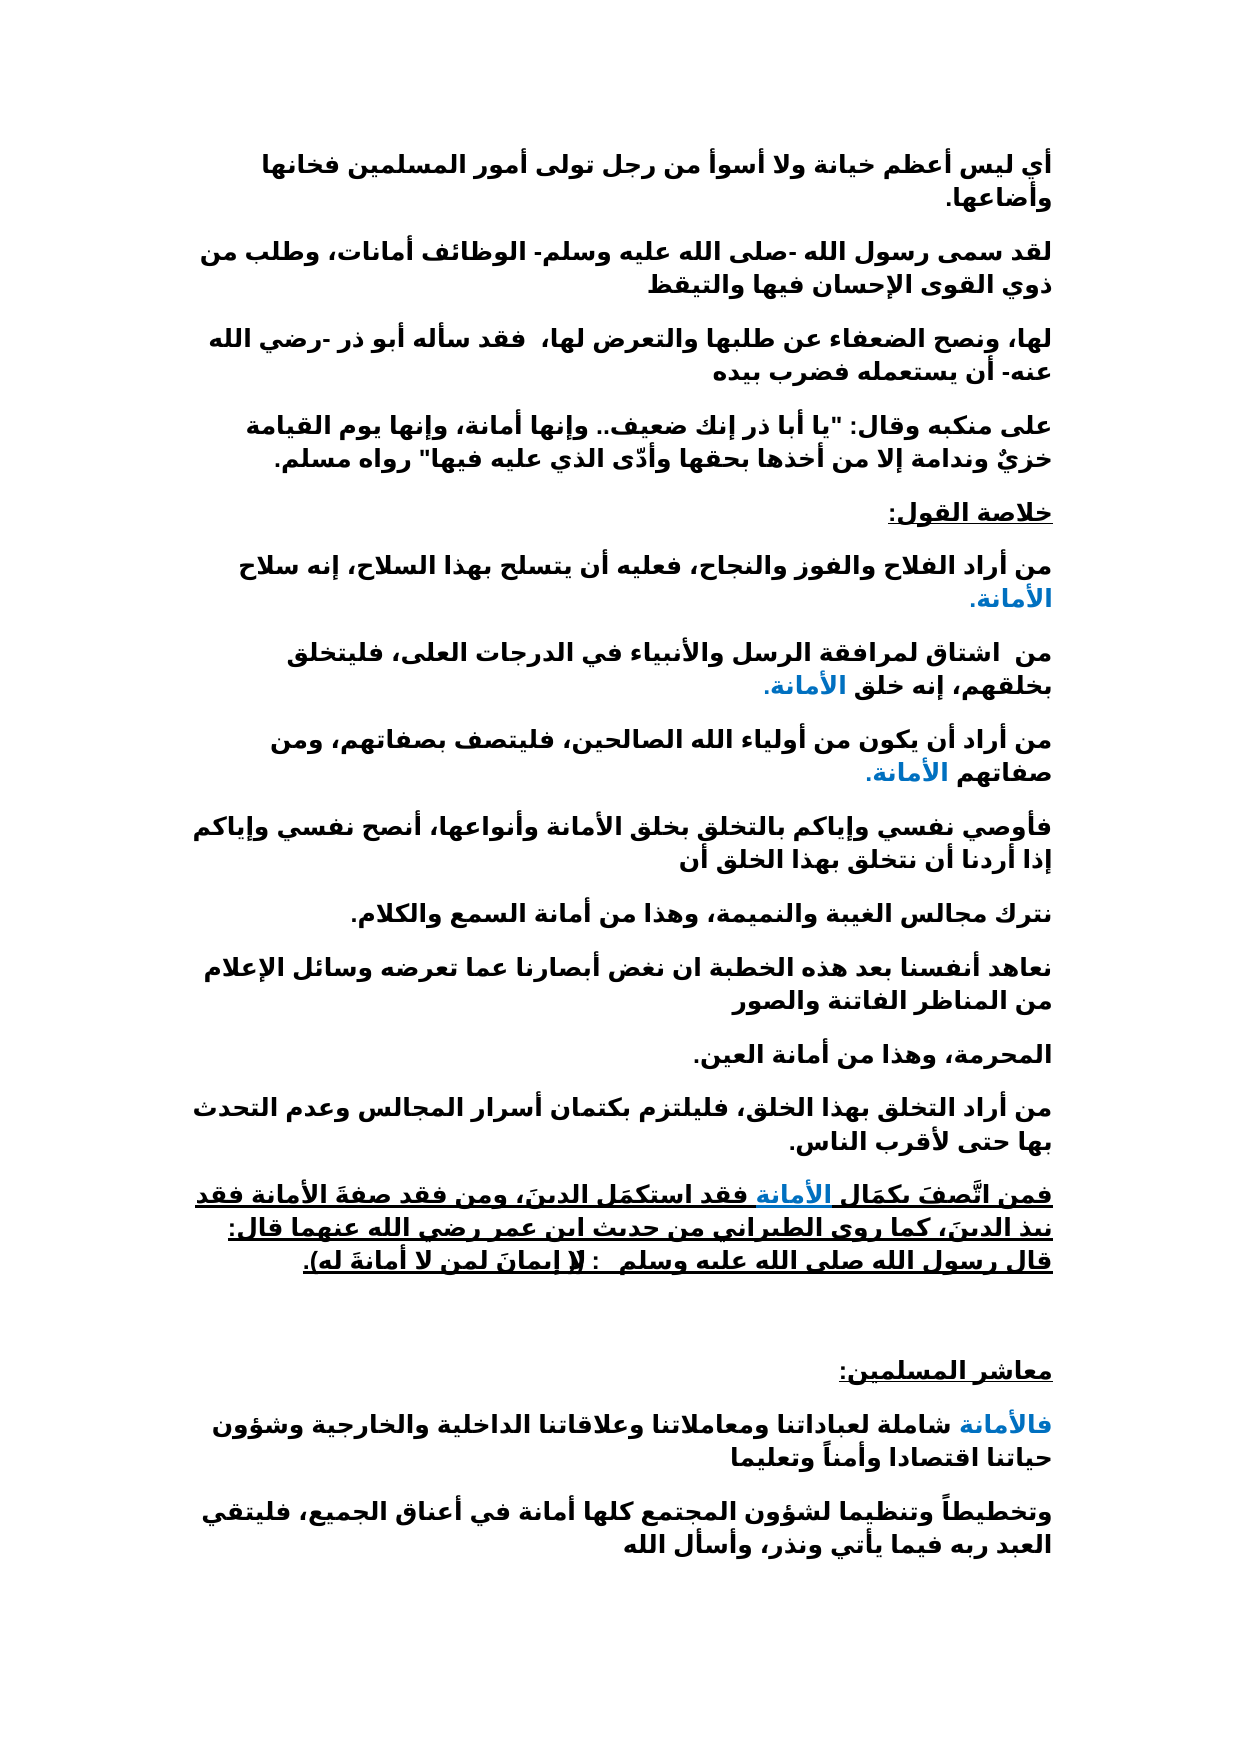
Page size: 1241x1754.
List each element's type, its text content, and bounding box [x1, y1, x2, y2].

text لقد سمى رسول الله -صلى الله عليه وسلم- الوظائف أمانات، وطلب من ذوي القوى الإحسان فيها والتيقظ [187, 237, 1053, 299]
text من أراد التخلق بهذا الخلق، فليلتزم بكتمان أسرار المجالس وعدم التحدث بها حتى لأقرب الناس. [187, 1093, 1053, 1155]
text من أراد الفلاح والفوز والنجاح، فعليه أن يتسلح بهذا السلاح، إنه سلاح الأمانة. [187, 551, 1053, 613]
text فالأمانة شاملة لعباداتنا ومعاملاتنا وعلاقاتنا الداخلية والخارجية وشؤون حياتنا اقتصادا وأمناً وتعليما [187, 1410, 1053, 1472]
text على منكبه وقال: "يا أبا ذر إنك ضعيف.. وإنها أمانة، وإنها يوم القيامة خزيٌ وندامة إلا من أخذها بحقها وأدّى الذي عليه فيها" رواه مسلم. [187, 411, 1053, 472]
text لها، ونصح الضعفاء عن طلبها والتعرض لها، فقد سأله أبو ذر -رضي الله عنه- أن يستعمله فضرب بيده [187, 324, 1053, 386]
text خلاصة القول: [187, 497, 1053, 526]
text من أراد أن يكون من أولياء الله الصالحين، فليتصف بصفاتهم، ومن صفاتهم الأمانة. [187, 725, 1053, 787]
text أي ليس أعظم خيانة ولا أسوأ من رجل تولى أمور المسلمين فخانها وأضاعها. [187, 150, 1053, 212]
text فمن اتَّصفَ بكمَال الأمانة فقد استكمَل الدينَ، ومن فقد صفةَ الأمانة فقد نبذ الدينَ، كما روى الطبراني من حديث ابن عمر رضي الله عنهما قال: قال رسول الله صلى الله عليه وسلم: ((لا إيمانَ لمن لا أمانةَ له). [187, 1180, 1053, 1275]
text المحرمة، وهذا من أمانة العين. [187, 1039, 1053, 1068]
text معاشر المسلمين: [187, 1356, 1053, 1385]
text نترك مجالس الغيبة والنميمة، وهذا من أمانة السمع والكلام. [187, 899, 1053, 928]
text وتخطيطاً وتنظيما لشؤون المجتمع كلها أمانة في أعناق الجميع، فليتقي العبد ربه فيما يأتي ونذر، وأسأل الله [187, 1497, 1053, 1558]
text فأوصي نفسي وإياكم بالتخلق بخلق الأمانة وأنواعها، أنصح نفسي وإياكم إذا أردنا أن نتخلق بهذا الخلق أن [187, 812, 1053, 874]
text من اشتاق لمرافقة الرسل والأنبياء في الدرجات العلى، فليتخلق بخلقهم، إنه خلق الأمانة. [187, 638, 1053, 700]
text نعاهد أنفسنا بعد هذه الخطبة ان نغض أبصارنا عما تعرضه وسائل الإعلام من المناظر الفاتنة والصور [187, 953, 1053, 1014]
